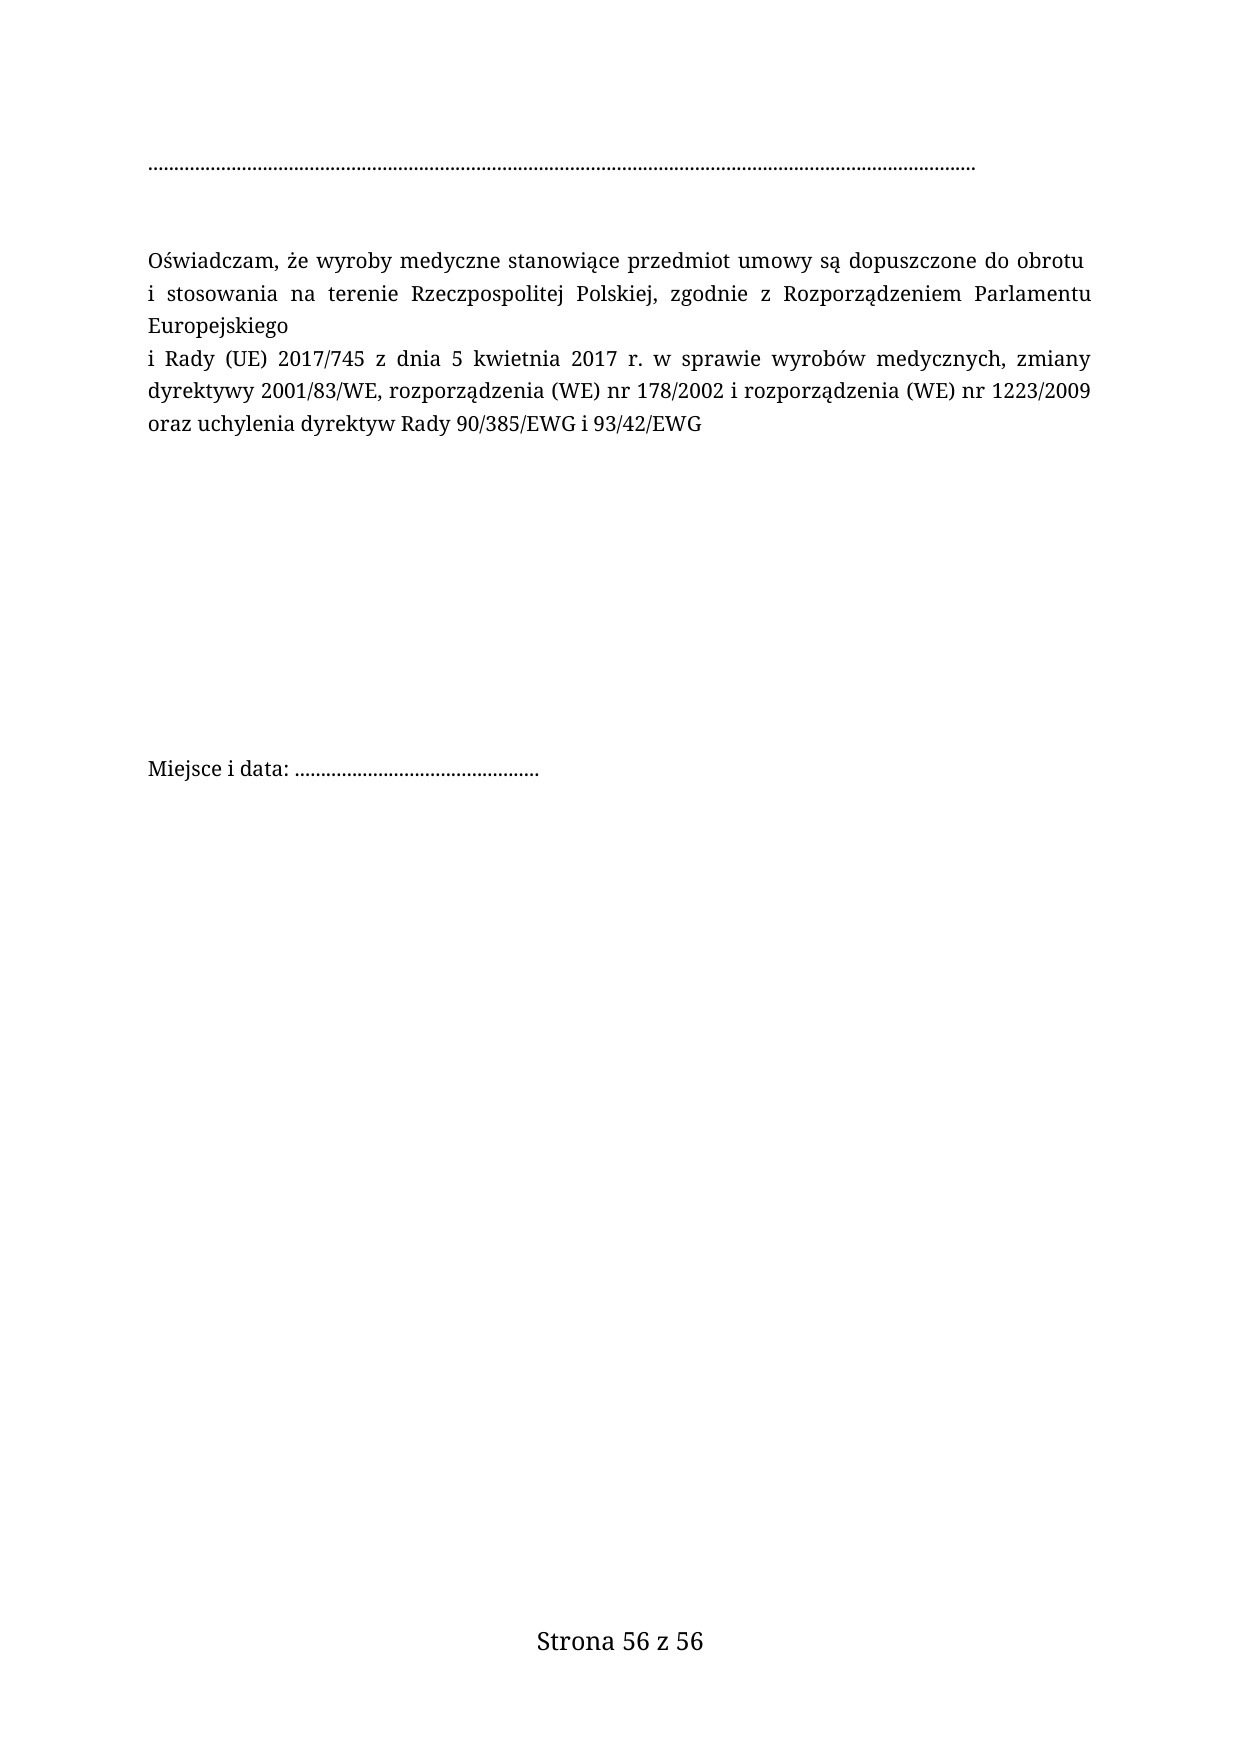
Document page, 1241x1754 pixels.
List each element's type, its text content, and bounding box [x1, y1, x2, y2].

text Oświadczam, że wyroby medyczne stanowiące przedmiot umowy są dopuszczone do obrotu i stosowania na terenie Rzeczpospolitej Polskiej, zgodnie z Rozporządzeniem Parlamentu Europejskiego i Rady (UE) 2017/745 z dnia 5 kwietnia 2017 r. w sprawie wyrobów medycznych, zmiany dyrektywy 2001/83/WE, rozporządzenia (WE) nr 178/2002 i rozporządzenia (WE) nr 1223/2009 oraz uchylenia dyrektyw Rady 90/385/EWG i 93/42/EWG [148, 246, 1093, 438]
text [148, 148, 1093, 176]
text Miejsce i data: ............................................... [148, 754, 1093, 782]
